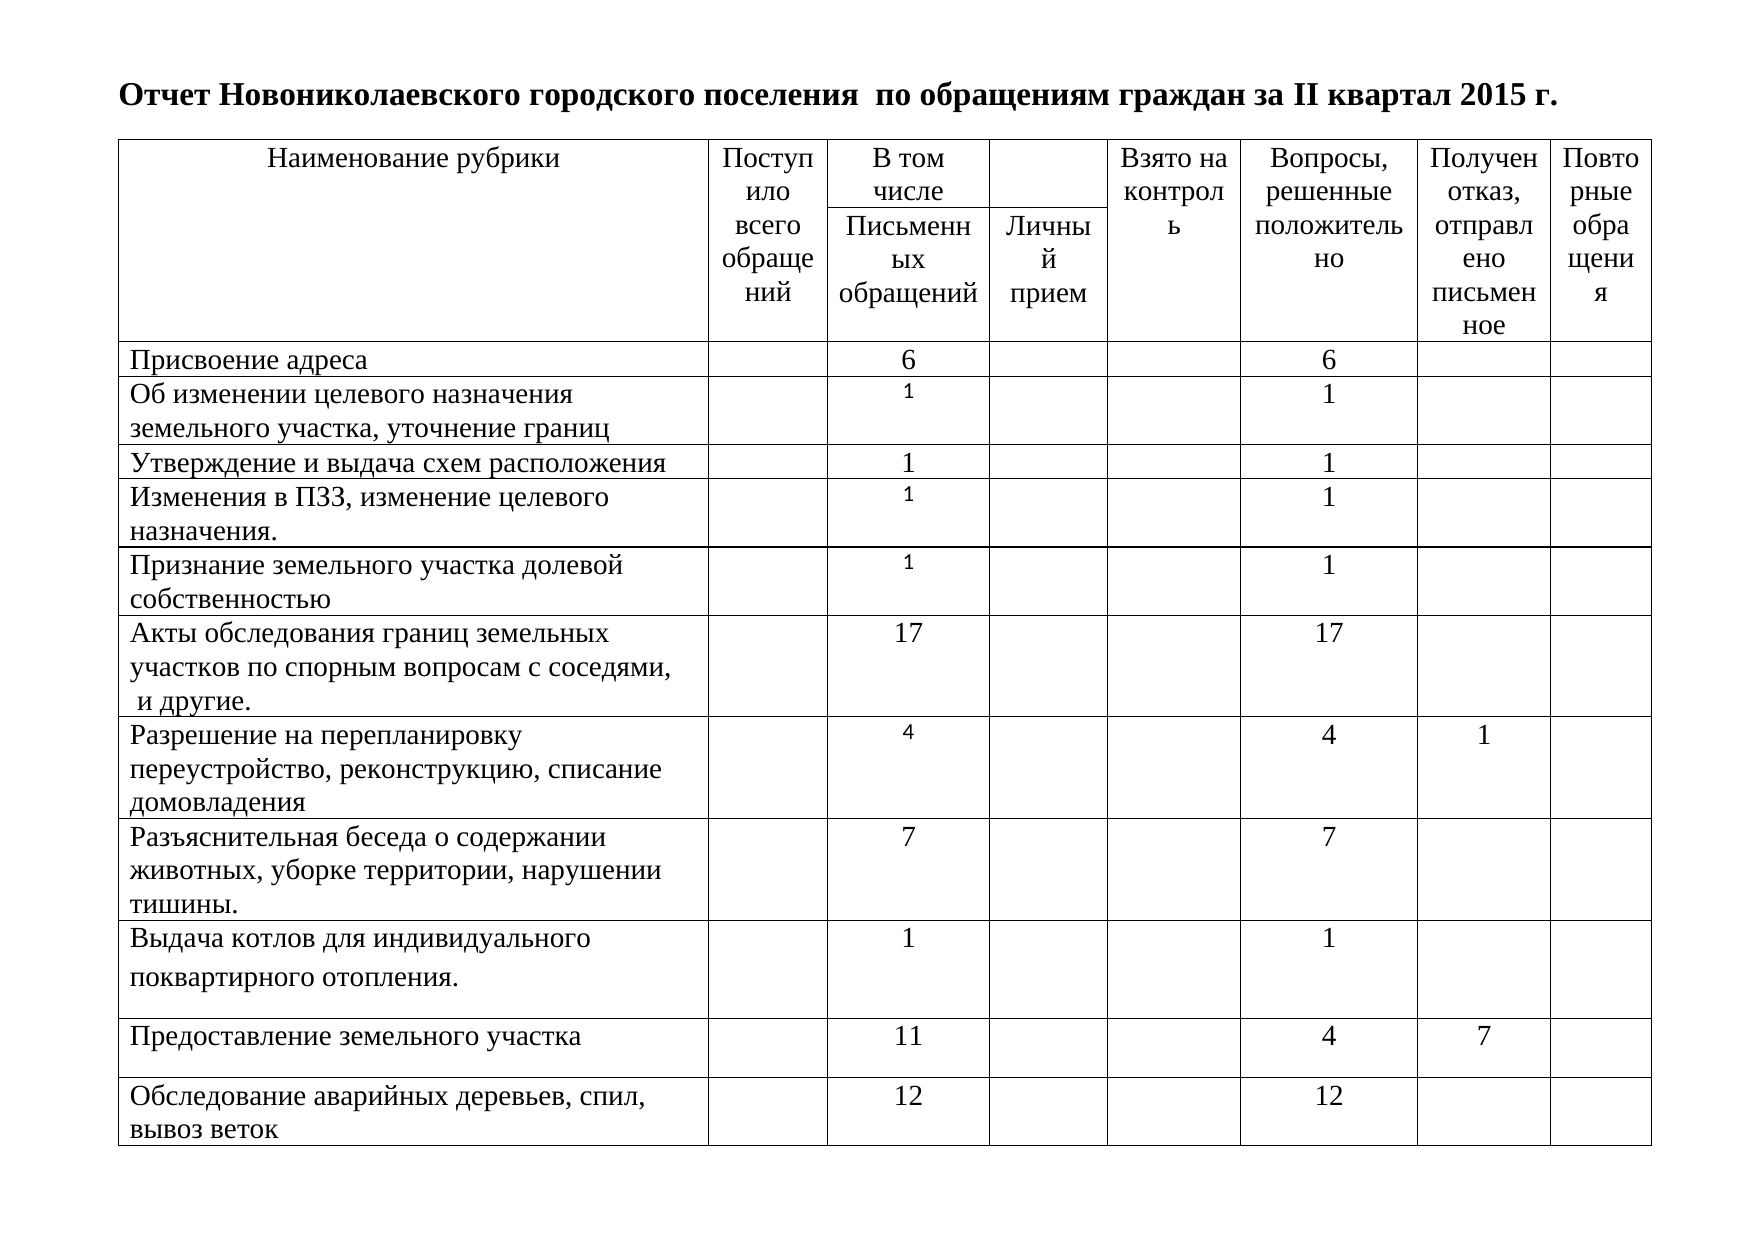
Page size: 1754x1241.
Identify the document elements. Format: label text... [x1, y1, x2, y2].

text Отчет Новониколаевского городского поселения по обращениям граждан за II квартал 2015 г. [118, 74, 1636, 112]
table_cell Выдача котлов для индивидуального поквартирного отопления. [119, 921, 708, 1017]
table_cell 17 [1241, 616, 1417, 716]
table_cell [1551, 548, 1651, 614]
table_cell 12 [828, 1078, 989, 1145]
table_cell [709, 342, 827, 376]
table_cell 12 [1241, 1078, 1417, 1145]
table_cell [1551, 1078, 1651, 1145]
table_cell [990, 342, 1107, 376]
table_header Вопросы, решенные положительно [1241, 140, 1417, 341]
table_cell [709, 1078, 827, 1145]
table_cell [1108, 819, 1240, 919]
table_cell 1 [828, 377, 989, 444]
table_cell [1551, 921, 1651, 1017]
table_cell [1108, 377, 1240, 444]
table_cell [709, 921, 827, 1017]
table_cell [1418, 377, 1550, 444]
table_cell 7 [1418, 1019, 1550, 1077]
table_cell Утверждение и выдача схем расположения [119, 445, 708, 478]
table_cell [1108, 548, 1240, 614]
table_cell [1551, 445, 1651, 478]
table_header Повторные обращения [1551, 140, 1651, 341]
table_cell 1 [1241, 479, 1417, 546]
table_cell [709, 377, 827, 444]
table_cell Акты обследования границ земельных участков по спорным вопросам с соседями, и другие. [119, 616, 708, 716]
table_cell Разрешение на перепланировку переустройство, реконструкцию, списание домовладения [119, 717, 708, 818]
table_cell [1551, 479, 1651, 546]
table_cell [1418, 616, 1550, 716]
table_cell Признание земельного участка долевой собственностью [119, 548, 708, 614]
table_cell 1 [828, 548, 989, 614]
table_cell Обследование аварийных деревьев, спил, вывоз веток [119, 1078, 708, 1145]
table_cell 11 [828, 1019, 989, 1077]
table_cell Разъяснительная беседа о содержании животных, уборке территории, нарушении тишины. [119, 819, 708, 919]
table_cell [990, 717, 1107, 818]
table_cell [1108, 1078, 1240, 1145]
table_cell Личный прием [990, 208, 1107, 341]
table_cell [1551, 1019, 1651, 1077]
table_header Поступило всего обращений [709, 140, 827, 341]
table_cell [990, 445, 1107, 478]
table_cell [1108, 479, 1240, 546]
table_cell 17 [828, 616, 989, 716]
table_cell [990, 819, 1107, 919]
table_cell [990, 479, 1107, 546]
table_cell [990, 377, 1107, 444]
table_cell [1108, 616, 1240, 716]
table_cell 1 [1241, 377, 1417, 444]
table_cell [1551, 377, 1651, 444]
table_cell Изменения в ПЗЗ, изменение целевого назначения. [119, 479, 708, 546]
table_cell [1551, 819, 1651, 919]
table_cell [1418, 445, 1550, 478]
table_cell [709, 1019, 827, 1077]
table_cell Об изменении целевого назначения земельного участка, уточнение границ [119, 377, 708, 444]
table_cell [1551, 717, 1651, 818]
table_cell [709, 445, 827, 478]
table_cell [1108, 1019, 1240, 1077]
table_cell 7 [828, 819, 989, 919]
table_header Наименование рубрики [119, 140, 708, 341]
table_cell 4 [1241, 717, 1417, 818]
table_cell [709, 548, 827, 614]
table_cell [1108, 717, 1240, 818]
table_cell 1 [828, 479, 989, 546]
table_cell [1108, 921, 1240, 1017]
table_header Получен отказ, отправлено письменное [1418, 140, 1550, 341]
table_cell 1 [1241, 445, 1417, 478]
table_cell [1418, 342, 1550, 376]
table_cell [990, 548, 1107, 614]
table_cell 1 [828, 921, 989, 1017]
table_cell 1 [828, 445, 989, 478]
table_cell 4 [828, 717, 989, 818]
table_cell 1 [1241, 548, 1417, 614]
table_cell [1418, 1078, 1550, 1145]
table_cell [990, 1078, 1107, 1145]
table_header Взято на контроль [1108, 140, 1240, 341]
table_cell 1 [1418, 717, 1550, 818]
table_cell Предоставление земельного участка [119, 1019, 708, 1077]
table_cell [709, 717, 827, 818]
table_cell [1551, 616, 1651, 716]
table_cell [709, 819, 827, 919]
table_header [990, 140, 1107, 207]
table_cell [709, 479, 827, 546]
table_cell [1108, 445, 1240, 478]
table_cell [990, 1019, 1107, 1077]
table_cell 1 [1241, 921, 1417, 1017]
table_cell [709, 616, 827, 716]
table_cell 6 [828, 342, 989, 376]
table_cell [1418, 479, 1550, 546]
table_cell 6 [1241, 342, 1417, 376]
table_cell [990, 616, 1107, 716]
table_header В том числе [828, 140, 989, 207]
table_cell [1108, 342, 1240, 376]
table_cell [990, 921, 1107, 1017]
table_cell [1551, 342, 1651, 376]
table_cell 7 [1241, 819, 1417, 919]
table_cell [1418, 819, 1550, 919]
table_cell 4 [1241, 1019, 1417, 1077]
table_cell [1418, 921, 1550, 1017]
table_cell Письменных обращений [828, 208, 989, 341]
table_cell [1418, 548, 1550, 614]
table_cell Присвоение адреса [119, 342, 708, 376]
